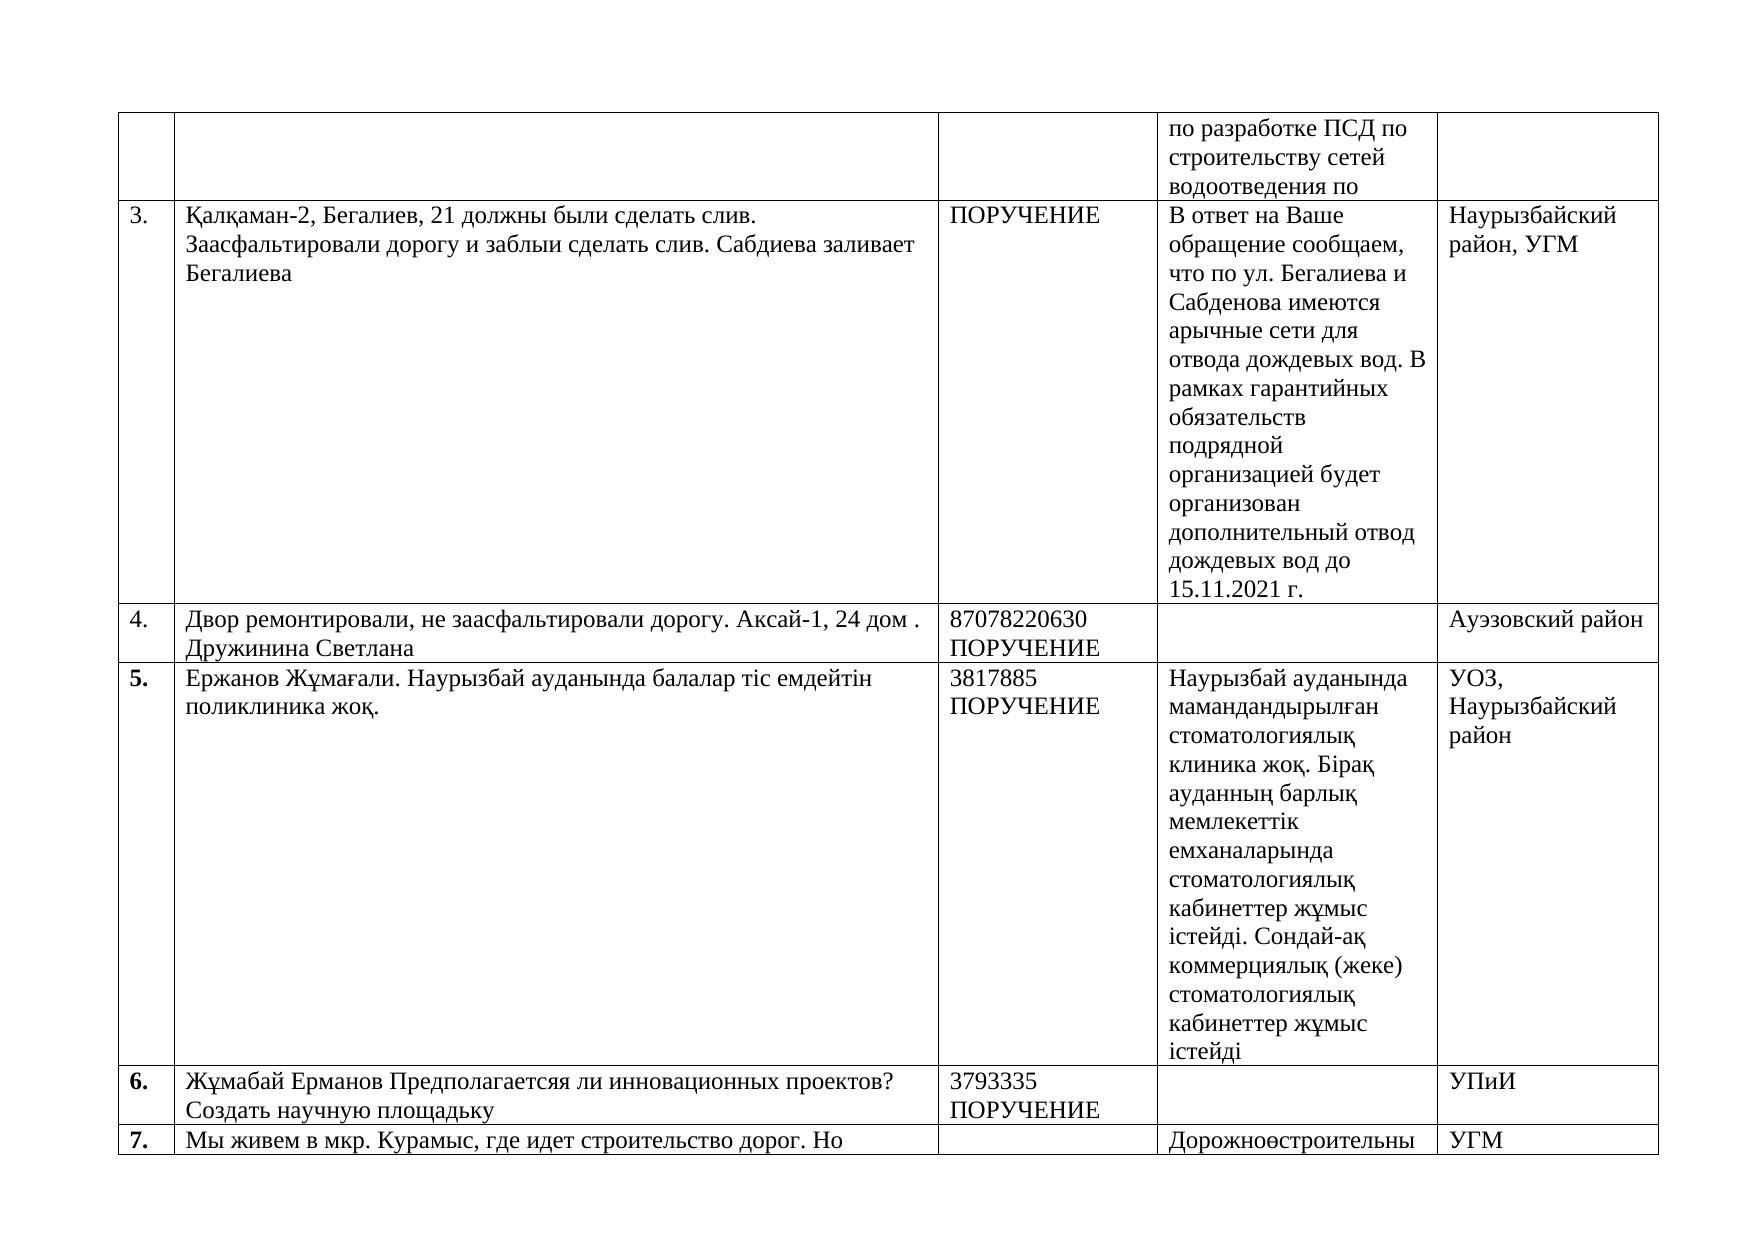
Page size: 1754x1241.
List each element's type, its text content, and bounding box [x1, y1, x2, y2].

table_cell УГМ [1438, 1125, 1658, 1153]
table_cell УПиИ [1438, 1066, 1658, 1124]
table_cell 3793335 ПОРУЧЕНИЕ [939, 1066, 1157, 1124]
table_cell Ауэзовский район [1438, 604, 1658, 662]
table_cell 87078220630 ПОРУЧЕНИЕ [939, 604, 1157, 662]
table_cell Ержанов Жұмағали. Наурызбай ауданында балалар тіс емдейтін поликлиника жоқ. [175, 663, 938, 1065]
table_cell [1158, 604, 1437, 662]
table_cell [119, 201, 174, 603]
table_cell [1438, 113, 1658, 199]
table_cell Наурызбайский район, УГМ [1438, 201, 1658, 603]
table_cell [939, 113, 1157, 199]
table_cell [1158, 113, 1437, 199]
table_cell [1158, 1125, 1437, 1153]
table_cell [119, 1066, 174, 1124]
table_cell [1158, 1066, 1437, 1124]
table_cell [175, 1125, 938, 1153]
table_cell В ответ на Ваше обращение сообщаем, что по ул. Бегалиева и Сабденова имеются арычные сети для отвода дождевых вод. В рамках гарантийных обязательств подрядной организацией будет организован дополнительный отвод дождевых вод до 15.11.2021 г. [1158, 201, 1437, 603]
table_cell Қалқаман-2, Бегалиев, 21 должны были сделать слив. Заасфальтировали дорогу и заблыи сделать слив. Сабдиева заливает Бегалиева [175, 201, 938, 603]
table_cell Жұмабай Ерманов Предполагаетсяя ли инновационных проектов? Создать научную площадьку [175, 1066, 938, 1124]
table_cell [939, 1125, 1157, 1153]
table_cell [119, 604, 174, 662]
table_cell УОЗ, Наурызбайский район [1438, 663, 1658, 1065]
table_cell [119, 663, 174, 1065]
table_cell Двор ремонтировали, не заасфальтировали дорогу. Аксай-1, 24 дом . Дружинина Светлана [175, 604, 938, 662]
table_cell Наурызбай ауданында мамандандырылған стоматологиялық клиника жоқ. Бірақ ауданның барлық мемлекеттік емханаларында стоматологиялық кабинеттер жұмыс істейді. Сондай-ақ коммерциялық (жеке) стоматологиялық кабинеттер жұмыс істейді [1158, 663, 1437, 1065]
table_cell [119, 1125, 174, 1153]
table_cell ПОРУЧЕНИЕ [939, 201, 1157, 603]
table_cell [119, 113, 174, 199]
table_cell 3817885 ПОРУЧЕНИЕ [939, 663, 1157, 1065]
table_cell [175, 113, 938, 199]
